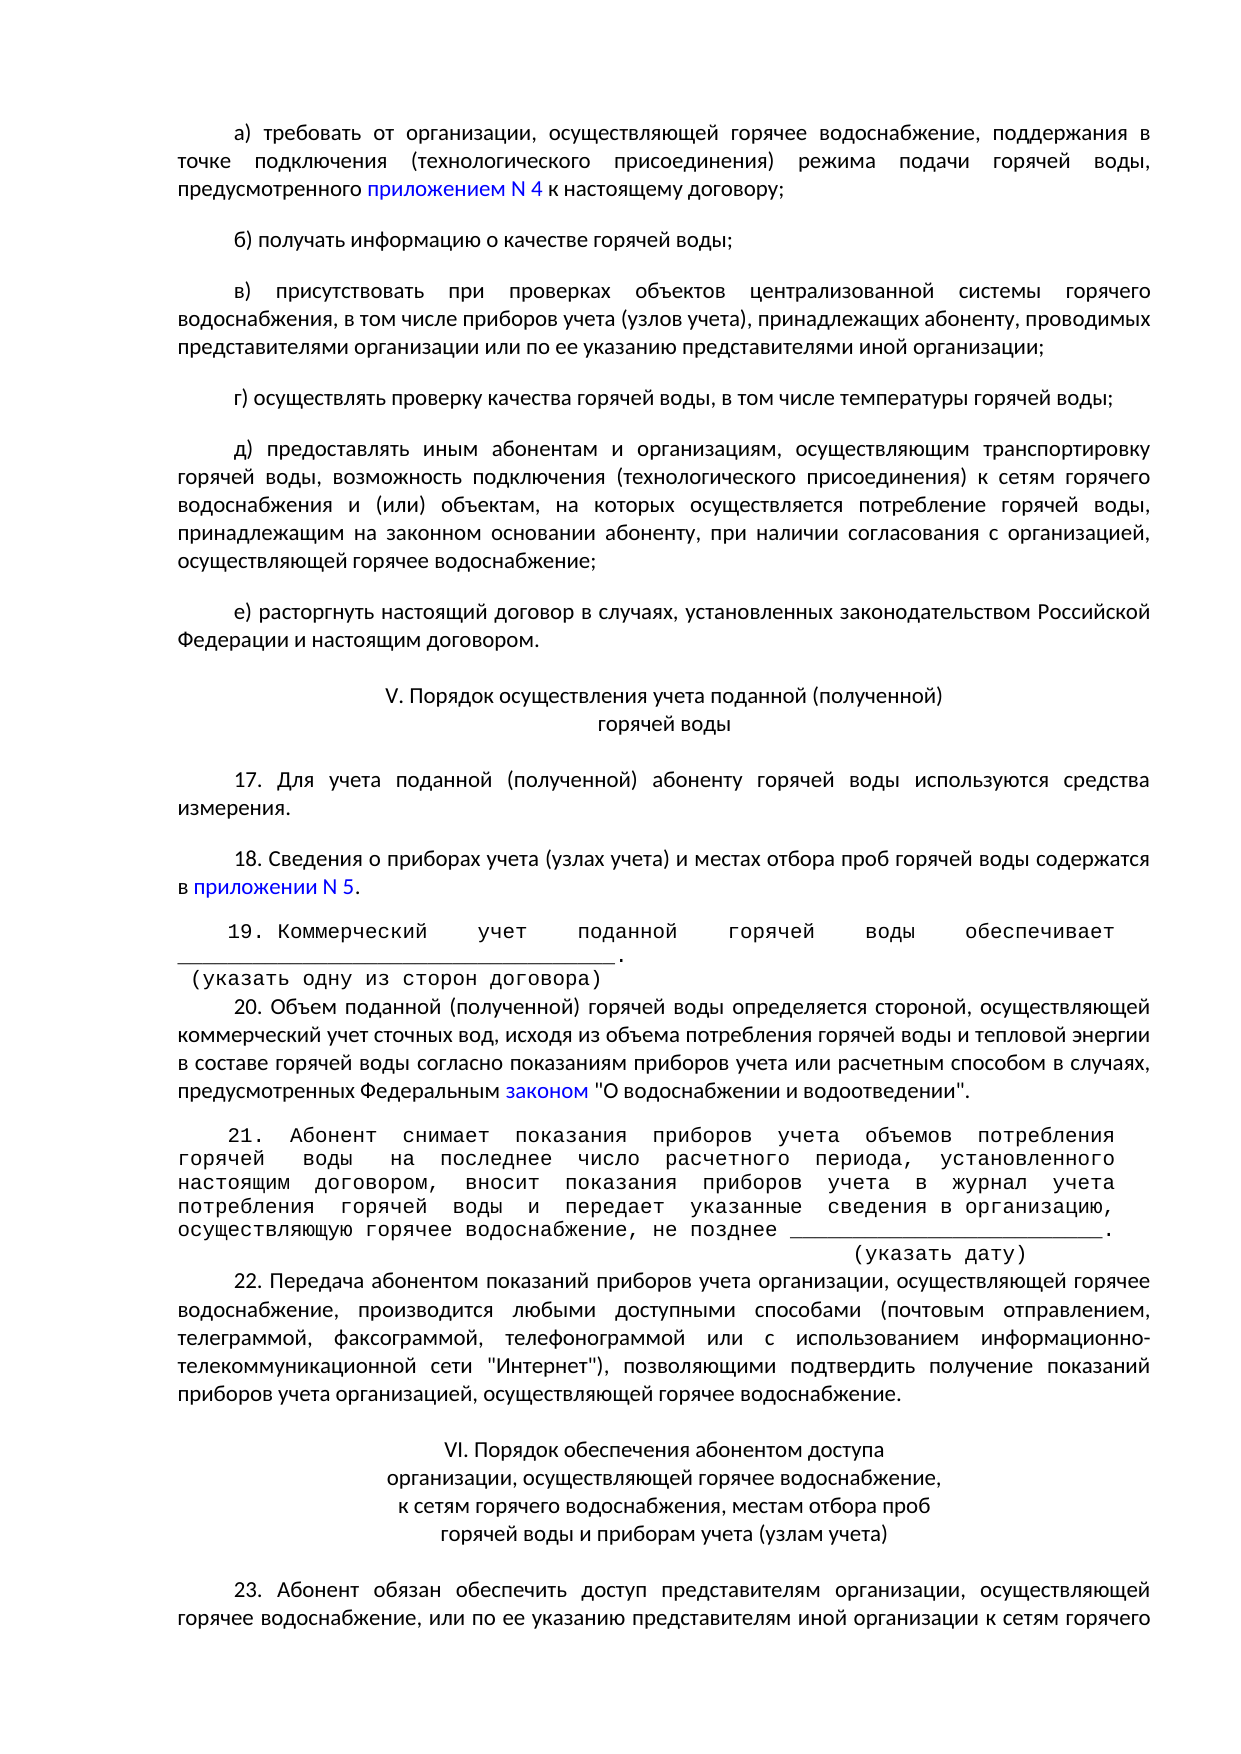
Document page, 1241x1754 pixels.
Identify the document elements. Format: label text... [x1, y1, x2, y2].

text горячей воды [177, 709, 1152, 737]
text в) присутствовать при проверках объектов централизованной системы горячего водоснабжения, в том числе приборов учета (узлов учета), принадлежащих абоненту, проводимых представителями организации или по ее указанию представителями иной организации; [177, 276, 1152, 360]
text г) осуществлять проверку качества горячей воды, в том числе температуры горячей воды; [177, 383, 1152, 411]
text (указать дату) [177, 1243, 1152, 1267]
text б) получать информацию о качестве горячей воды; [177, 225, 1152, 253]
text д) предоставлять иным абонентам и организациям, осуществляющим транспортировку горячей воды, возможность подключения (технологического присоединения) к сетям горячего водоснабжения и (или) объектам, на которых осуществляется потребление горячей воды, принадлежащим на законном основании абоненту, при наличии согласования с организацией, осуществляющей горячее водоснабжение; [177, 434, 1152, 574]
text (указать одну из сторон договора) [177, 968, 1152, 992]
text VI. Порядок обеспечения абонентом доступа [177, 1435, 1152, 1463]
text V. Порядок осуществления учета поданной (полученной) [177, 681, 1152, 709]
text потребления горячей воды и передает указанные сведения в организацию, [177, 1196, 1152, 1219]
text ___________________________________. [177, 944, 1152, 968]
text 20. Объем поданной (полученной) горячей воды определяется стороной, осуществляющей коммерческий учет сточных вод, исходя из объема потребления горячей воды и тепловой энергии в составе горячей воды согласно показаниям приборов учета или расчетным способом в случаях, предусмотренных Федеральным законом "О водоснабжении и водоотведении". [177, 992, 1152, 1104]
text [177, 1575, 1152, 1631]
text 22. Передача абонентом показаний приборов учета организации, осуществляющей горячее водоснабжение, производится любыми доступными способами (почтовым отправлением, телеграммой, факсограммой, телефонограммой или с использованием информационно-телекоммуникационной сети "Интернет"), позволяющими подтвердить получение показаний приборов учета организацией, осуществляющей горячее водоснабжение. [177, 1267, 1152, 1407]
text к сетям горячего водоснабжения, местам отбора проб [177, 1491, 1152, 1519]
text 18. Сведения о приборах учета (узлах учета) и местах отбора проб горячей воды содержатся в приложении N 5. [177, 844, 1152, 900]
text е) расторгнуть настоящий договор в случаях, установленных законодательством Российской Федерации и настоящим договором. [177, 597, 1152, 653]
text а) требовать от организации, осуществляющей горячее водоснабжение, поддержания в точке подключения (технологического присоединения) режима подачи горячей воды, предусмотренного приложением N 4 к настоящему договору; [177, 118, 1152, 202]
text горячей воды на последнее число расчетного периода, установленного [177, 1148, 1152, 1172]
text осуществляющую горячее водоснабжение, не позднее _________________________. [177, 1219, 1152, 1243]
text 17. Для учета поданной (полученной) абоненту горячей воды используются средства измерения. [177, 765, 1152, 821]
text настоящим договором, вносит показания приборов учета в журнал учета [177, 1172, 1152, 1196]
text организации, осуществляющей горячее водоснабжение, [177, 1463, 1152, 1491]
text горячей воды и приборам учета (узлам учета) [177, 1519, 1152, 1547]
text 19. Коммерческий учет поданной горячей воды обеспечивает [177, 921, 1152, 944]
text 21. Абонент снимает показания приборов учета объемов потребления [177, 1125, 1152, 1148]
